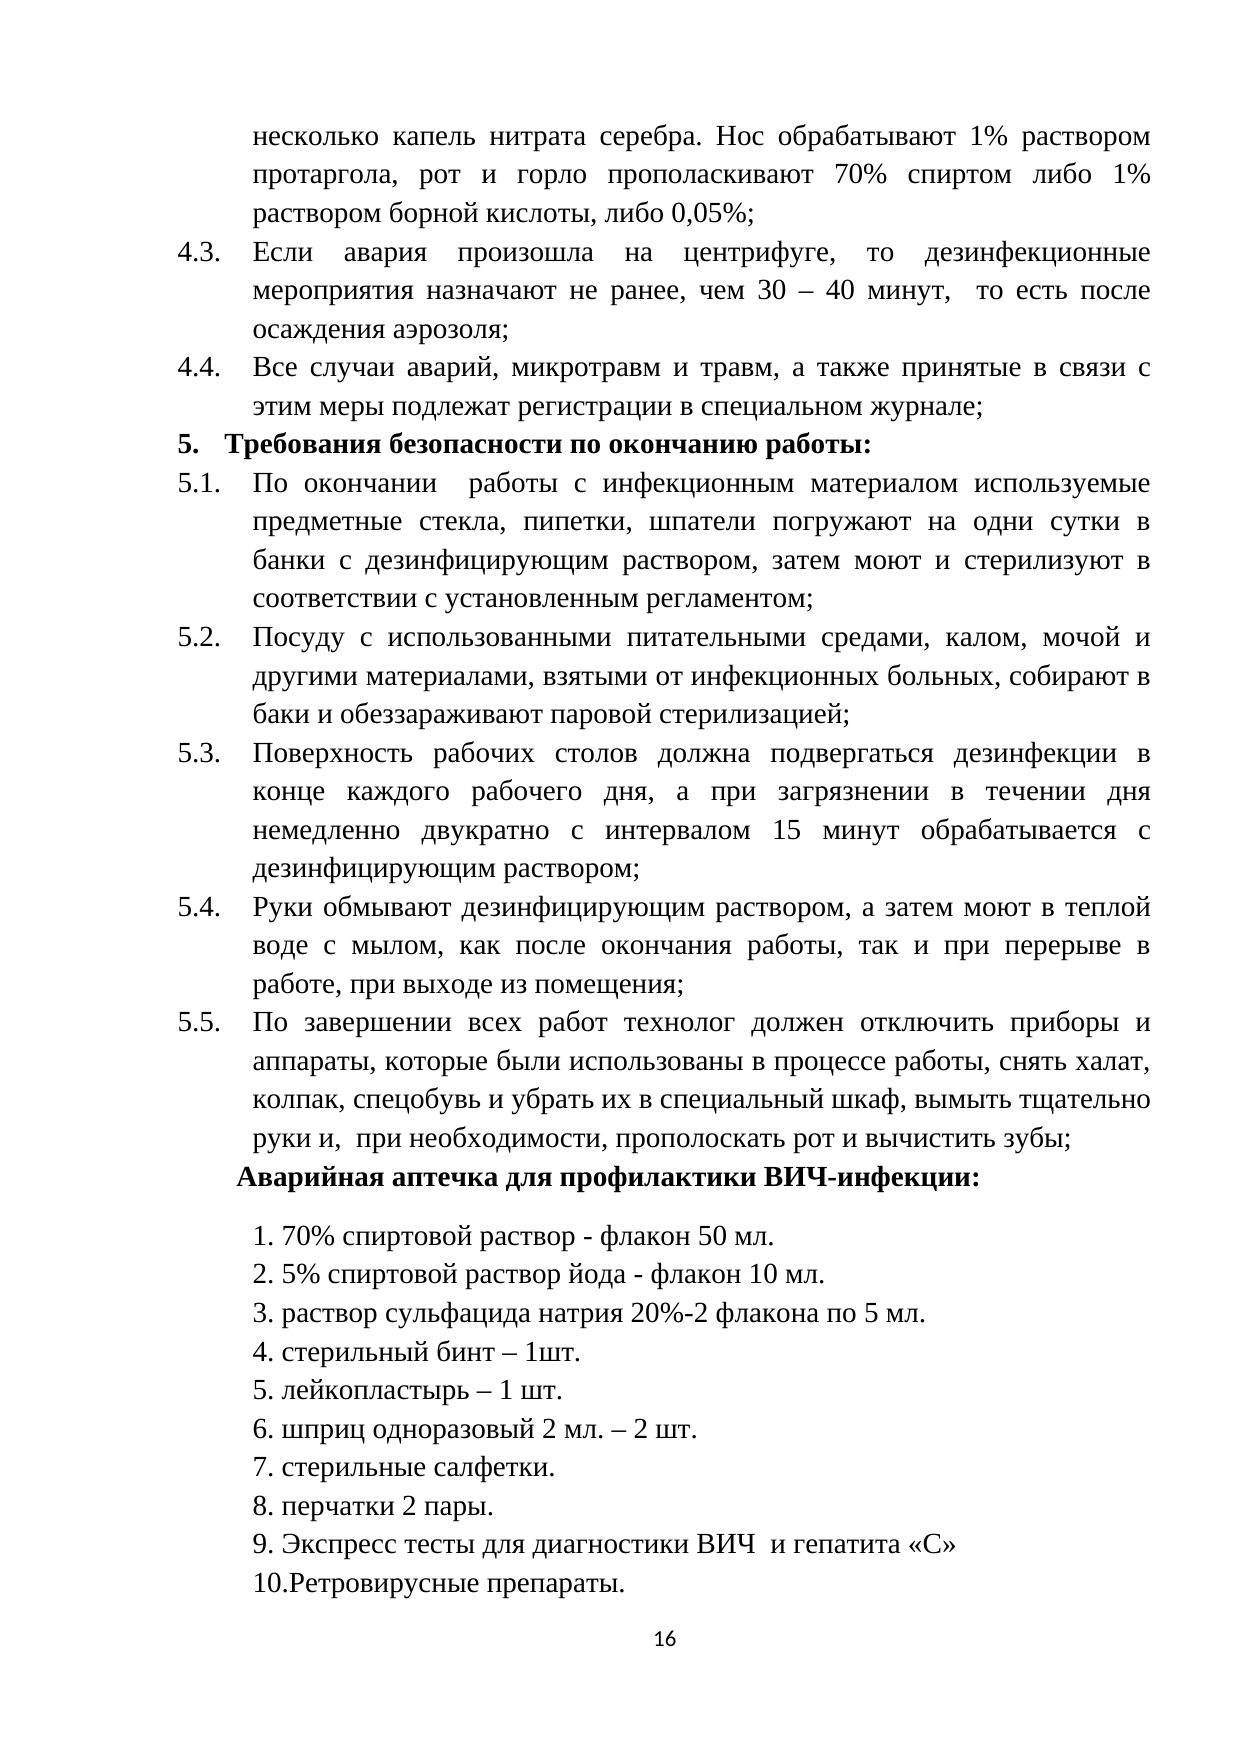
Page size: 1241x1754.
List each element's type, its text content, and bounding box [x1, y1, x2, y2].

list Посуду с использованными питательными средами, калом, мочой и другими материалами, взятыми от инфекционных больных, собирают в баки и обеззараживают паровой стерилизацией; [177, 619, 1152, 730]
text 2. 5% спиртовой раствор йода - флакон 10 мл. [252, 1257, 1152, 1290]
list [177, 118, 1152, 229]
list По окончании работы с инфекционным материалом используемые предметные стекла, пипетки, шпатели погружают на одни сутки в банки с дезинфицирующим раствором, затем моют и стерилизуют в соответствии с установленным регламентом; [177, 465, 1152, 614]
text 8. перчатки 2 пары. [252, 1488, 1152, 1521]
list Поверхность рабочих столов должна подвергаться дезинфекции в конце каждого рабочего дня, а при загрязнении в течении дня немедленно двукратно с интервалом 15 минут обрабатывается с дезинфицирующим раствором; [177, 735, 1152, 884]
text 4. стерильный бинт – 1шт. [252, 1334, 1152, 1367]
text 9. Экспресс тесты для диагностики ВИЧ и гепатита «С» [252, 1526, 1152, 1560]
text 6. шприц одноразовый 2 мл. – 2 шт. [252, 1411, 1152, 1444]
text Аварийная аптечка для профилактики ВИЧ-инфекции: [177, 1159, 1152, 1192]
list Все случаи аварий, микротравм и травм, а также принятые в связи с этим меры подлежат регистрации в специальном журнале; [177, 349, 1152, 421]
list Руки обмывают дезинфицирующим раствором, а затем моют в теплой воде с мылом, как после окончания работы, так и при перерыве в работе, при выходе из помещения; [177, 889, 1152, 999]
list Требования безопасности по окончанию работы: [177, 426, 1152, 460]
list По завершении всех работ технолог должен отключить приборы и аппараты, которые были использованы в процессе работы, снять халат, колпак, спецобувь и убрать их в специальный шкаф, вымыть тщательно руки и, при необходимости, прополоскать рот и вычистить зубы; [177, 1004, 1152, 1154]
text 5. лейкопластырь – 1 шт. [252, 1372, 1152, 1406]
text 1. 70% спиртовой раствор - флакон 50 мл. [252, 1218, 1152, 1252]
list Если авария произошла на центрифуге, то дезинфекционные мероприятия назначают не ранее, чем 30 – 40 минут, то есть после осаждения аэрозоля; [177, 234, 1152, 344]
text 7. стерильные салфетки. [252, 1449, 1152, 1483]
text 10.Ретровирусные препараты. [252, 1565, 1152, 1598]
text 3. раствор сульфацида натрия 20%-2 флакона по 5 мл. [252, 1295, 1152, 1329]
